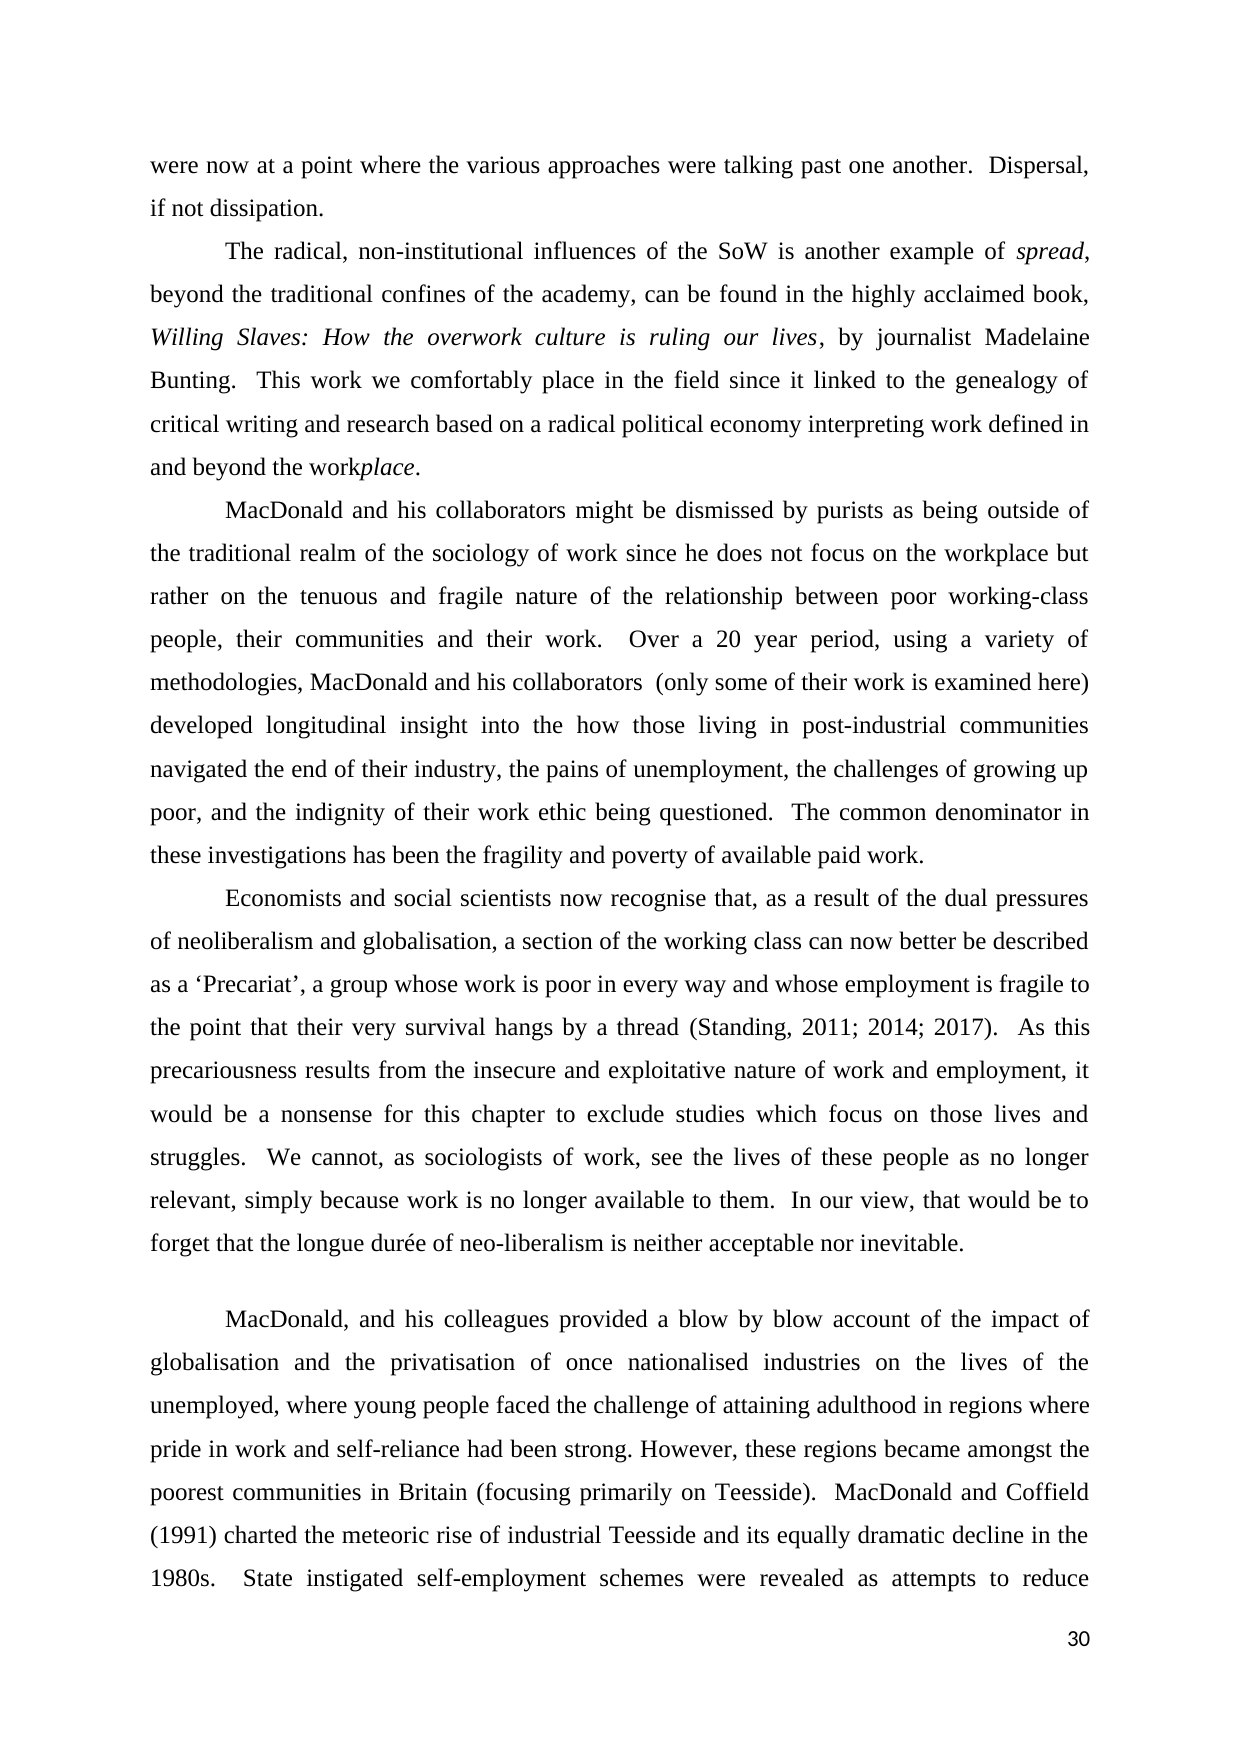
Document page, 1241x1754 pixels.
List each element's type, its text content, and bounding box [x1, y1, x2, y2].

text The radical, non-institutional influences of the SoW is another example of spread, beyond the traditional confines of the academy, can be found in the highly acclaimed book, Willing Slaves: How the overwork culture is ruling our lives, by journalist Madelaine Bunting. This work we comfortably place in the field since it linked to the genealogy of critical writing and research based on a radical political economy interpreting work defined in and beyond the workplace. [150, 236, 1090, 481]
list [150, 150, 1090, 222]
text Economists and social scientists now recognise that, as a result of the dual pressures of neoliberalism and globalisation, a section of the working class can now better be described as a ‘Precariat’, a group whose work is poor in every way and whose employment is fragile to the point that their very survival hangs by a thread (Standing, 2011; 2014; 2017). As this precariousness results from the insecure and exploitative nature of work and employment, it would be a nonsense for this chapter to exclude studies which focus on those lives and struggles. We cannot, as sociologists of work, see the lives of these people as no longer relevant, simply because work is no longer available to them. In our view, that would be to forget that the longue durée of neo-liberalism is neither acceptable nor inevitable. [150, 883, 1090, 1257]
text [150, 1304, 1090, 1592]
text MacDonald and his collaborators might be dismissed by purists as being outside of the traditional realm of the sociology of work since he does not focus on the workplace but rather on the tenuous and fragile nature of the relationship between poor working-class people, their communities and their work. Over a 20 year period, using a variety of methodologies, MacDonald and his collaborators (only some of their work is examined here) developed longitudinal insight into the how those living in post-industrial communities navigated the end of their industry, the pains of unemployment, the challenges of growing up poor, and the indignity of their work ethic being questioned. The common denominator in these investigations has been the fragility and poverty of available paid work. [150, 495, 1090, 869]
